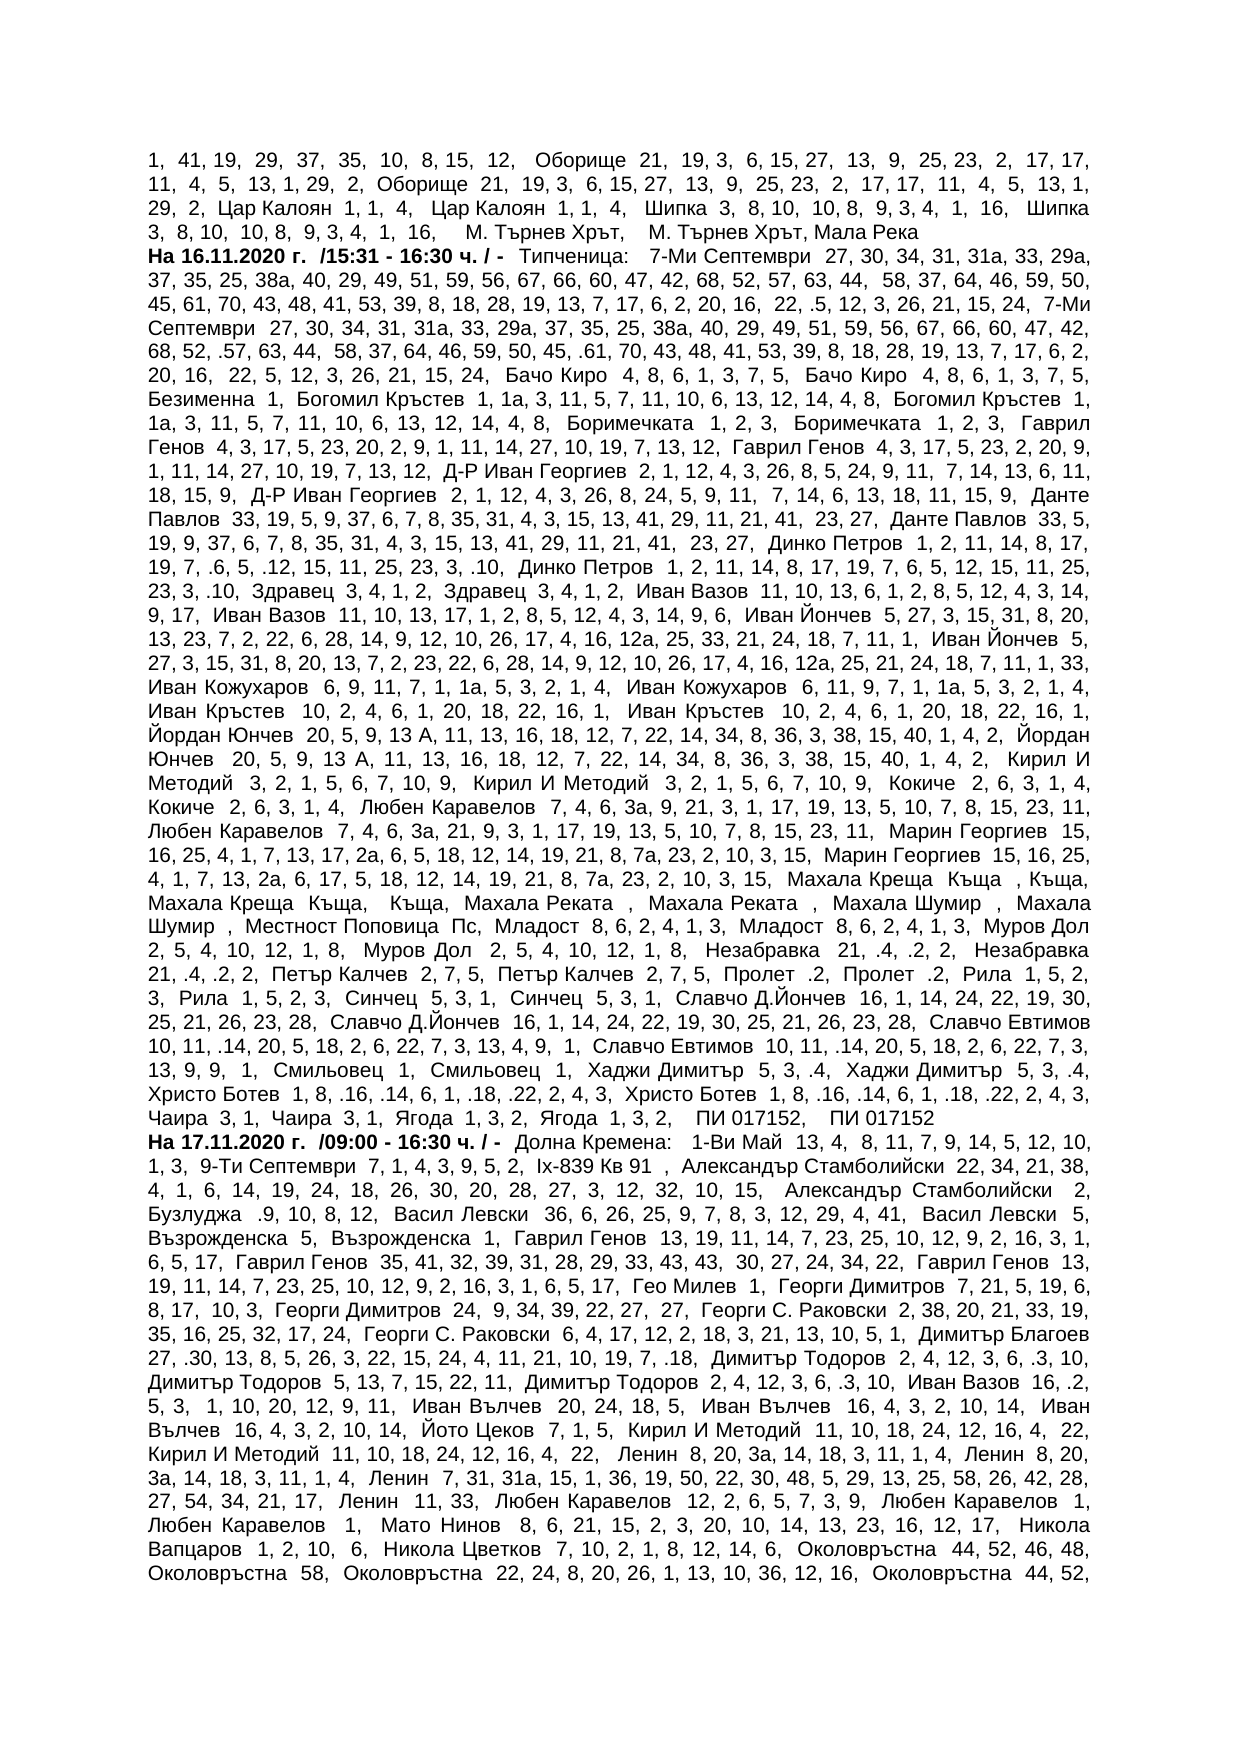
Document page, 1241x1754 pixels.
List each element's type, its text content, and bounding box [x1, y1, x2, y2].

text На 16.11.2020 г. /15:31 - 16:30 ч. / - Типченица: 7-Ми Септември 27, 30, 34, 31, 31а, 33, 29а, 37, 35, 25, 38а, 40, 29, 49, 51, 59, 56, 67, 66, 60, 47, 42, 68, 52, 57, 63, 44, 58, 37, 64, 46, 59, 50, 45, 61, 70, 43, 48, 41, 53, 39, 8, 18, 28, 19, 13, 7, 17, 6, 2, 20, 16, 22, .5, 12, 3, 26, 21, 15, 24, 7-Ми Септември 27, 30, 34, 31, 31а, 33, 29а, 37, 35, 25, 38а, 40, 29, 49, 51, 59, 56, 67, 66, 60, 47, 42, 68, 52, .57, 63, 44, 58, 37, 64, 46, 59, 50, 45, .61, 70, 43, 48, 41, 53, 39, 8, 18, 28, 19, 13, 7, 17, 6, 2, 20, 16, 22, 5, 12, 3, 26, 21, 15, 24, Бачо Киро 4, 8, 6, 1, 3, 7, 5, Бачо Киро 4, 8, 6, 1, 3, 7, 5, Безименна 1, Богомил Кръстев 1, 1а, 3, 11, 5, 7, 11, 10, 6, 13, 12, 14, 4, 8, Богомил Кръстев 1, 1а, 3, 11, 5, 7, 11, 10, 6, 13, 12, 14, 4, 8, Боримечката 1, 2, 3, Боримечката 1, 2, 3, Гаврил Генов 4, 3, 17, 5, 23, 20, 2, 9, 1, 11, 14, 27, 10, 19, 7, 13, 12, Гаврил Генов 4, 3, 17, 5, 23, 2, 20, 9, 1, 11, 14, 27, 10, 19, 7, 13, 12, Д-Р Иван Георгиев 2, 1, 12, 4, 3, 26, 8, 5, 24, 9, 11, 7, 14, 13, 6, 11, 18, 15, 9, Д-Р Иван Георгиев 2, 1, 12, 4, 3, 26, 8, 24, 5, 9, 11, 7, 14, 6, 13, 18, 11, 15, 9, Данте Павлов 33, 19, 5, 9, 37, 6, 7, 8, 35, 31, 4, 3, 15, 13, 41, 29, 11, 21, 41, 23, 27, Данте Павлов 33, 5, 19, 9, 37, 6, 7, 8, 35, 31, 4, 3, 15, 13, 41, 29, 11, 21, 41, 23, 27, Динко Петров 1, 2, 11, 14, 8, 17, 19, 7, .6, 5, .12, 15, 11, 25, 23, 3, .10, Динко Петров 1, 2, 11, 14, 8, 17, 19, 7, 6, 5, 12, 15, 11, 25, 23, 3, .10, Здравец 3, 4, 1, 2, Здравец 3, 4, 1, 2, Иван Вазов 11, 10, 13, 6, 1, 2, 8, 5, 12, 4, 3, 14, 9, 17, Иван Вазов 11, 10, 13, 17, 1, 2, 8, 5, 12, 4, 3, 14, 9, 6, Иван Йончев 5, 27, 3, 15, 31, 8, 20, 13, 23, 7, 2, 22, 6, 28, 14, 9, 12, 10, 26, 17, 4, 16, 12а, 25, 33, 21, 24, 18, 7, 11, 1, Иван Йончев 5, 27, 3, 15, 31, 8, 20, 13, 7, 2, 23, 22, 6, 28, 14, 9, 12, 10, 26, 17, 4, 16, 12а, 25, 21, 24, 18, 7, 11, 1, 33, Иван Кожухаров 6, 9, 11, 7, 1, 1а, 5, 3, 2, 1, 4, Иван Кожухаров 6, 11, 9, 7, 1, 1а, 5, 3, 2, 1, 4, Иван Кръстев 10, 2, 4, 6, 1, 20, 18, 22, 16, 1, Иван Кръстев 10, 2, 4, 6, 1, 20, 18, 22, 16, 1, Йордан Юнчев 20, 5, 9, 13 А, 11, 13, 16, 18, 12, 7, 22, 14, 34, 8, 36, 3, 38, 15, 40, 1, 4, 2, Йордан Юнчев 20, 5, 9, 13 А, 11, 13, 16, 18, 12, 7, 22, 14, 34, 8, 36, 3, 38, 15, 40, 1, 4, 2, Кирил И Методий 3, 2, 1, 5, 6, 7, 10, 9, Кирил И Методий 3, 2, 1, 5, 6, 7, 10, 9, Кокиче 2, 6, 3, 1, 4, Кокиче 2, 6, 3, 1, 4, Любен Каравелов 7, 4, 6, 3а, 9, 21, 3, 1, 17, 19, 13, 5, 10, 7, 8, 15, 23, 11, Любен Каравелов 7, 4, 6, 3а, 21, 9, 3, 1, 17, 19, 13, 5, 10, 7, 8, 15, 23, 11, Марин Георгиев 15, 16, 25, 4, 1, 7, 13, 17, 2а, 6, 5, 18, 12, 14, 19, 21, 8, 7а, 23, 2, 10, 3, 15, Марин Георгиев 15, 16, 25, 4, 1, 7, 13, 2а, 6, 17, 5, 18, 12, 14, 19, 21, 8, 7а, 23, 2, 10, 3, 15, Махала Креща Къща , Къща, Махала Креща Къща, Къща, Махала Реката , Махала Реката , Махала Шумир , Махала Шумир , Местност Поповица Пс, Младост 8, 6, 2, 4, 1, 3, Младост 8, 6, 2, 4, 1, 3, Муров Дол 2, 5, 4, 10, 12, 1, 8, Муров Дол 2, 5, 4, 10, 12, 1, 8, Незабравка 21, .4, .2, 2, Незабравка 21, .4, .2, 2, Петър Калчев 2, 7, 5, Петър Калчев 2, 7, 5, Пролет .2, Пролет .2, Рила 1, 5, 2, 3, Рила 1, 5, 2, 3, Синчец 5, 3, 1, Синчец 5, 3, 1, Славчо Д.Йончев 16, 1, 14, 24, 22, 19, 30, 25, 21, 26, 23, 28, Славчо Д.Йончев 16, 1, 14, 24, 22, 19, 30, 25, 21, 26, 23, 28, Славчо Евтимов 10, 11, .14, 20, 5, 18, 2, 6, 22, 7, 3, 13, 4, 9, 1, Славчо Евтимов 10, 11, .14, 20, 5, 18, 2, 6, 22, 7, 3, 13, 9, 9, 1, Смильовец 1, Смильовец 1, Хаджи Димитър 5, 3, .4, Хаджи Димитър 5, 3, .4, Христо Ботев 1, 8, .16, .14, 6, 1, .18, .22, 2, 4, 3, Христо Ботев 1, 8, .16, .14, 6, 1, .18, .22, 2, 4, 3, Чаира 3, 1, Чаира 3, 1, Ягода 1, 3, 2, Ягода 1, 3, 2, ПИ 017152, ПИ 017152 [148, 243, 1093, 1130]
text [148, 148, 1093, 243]
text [148, 1130, 1093, 1585]
